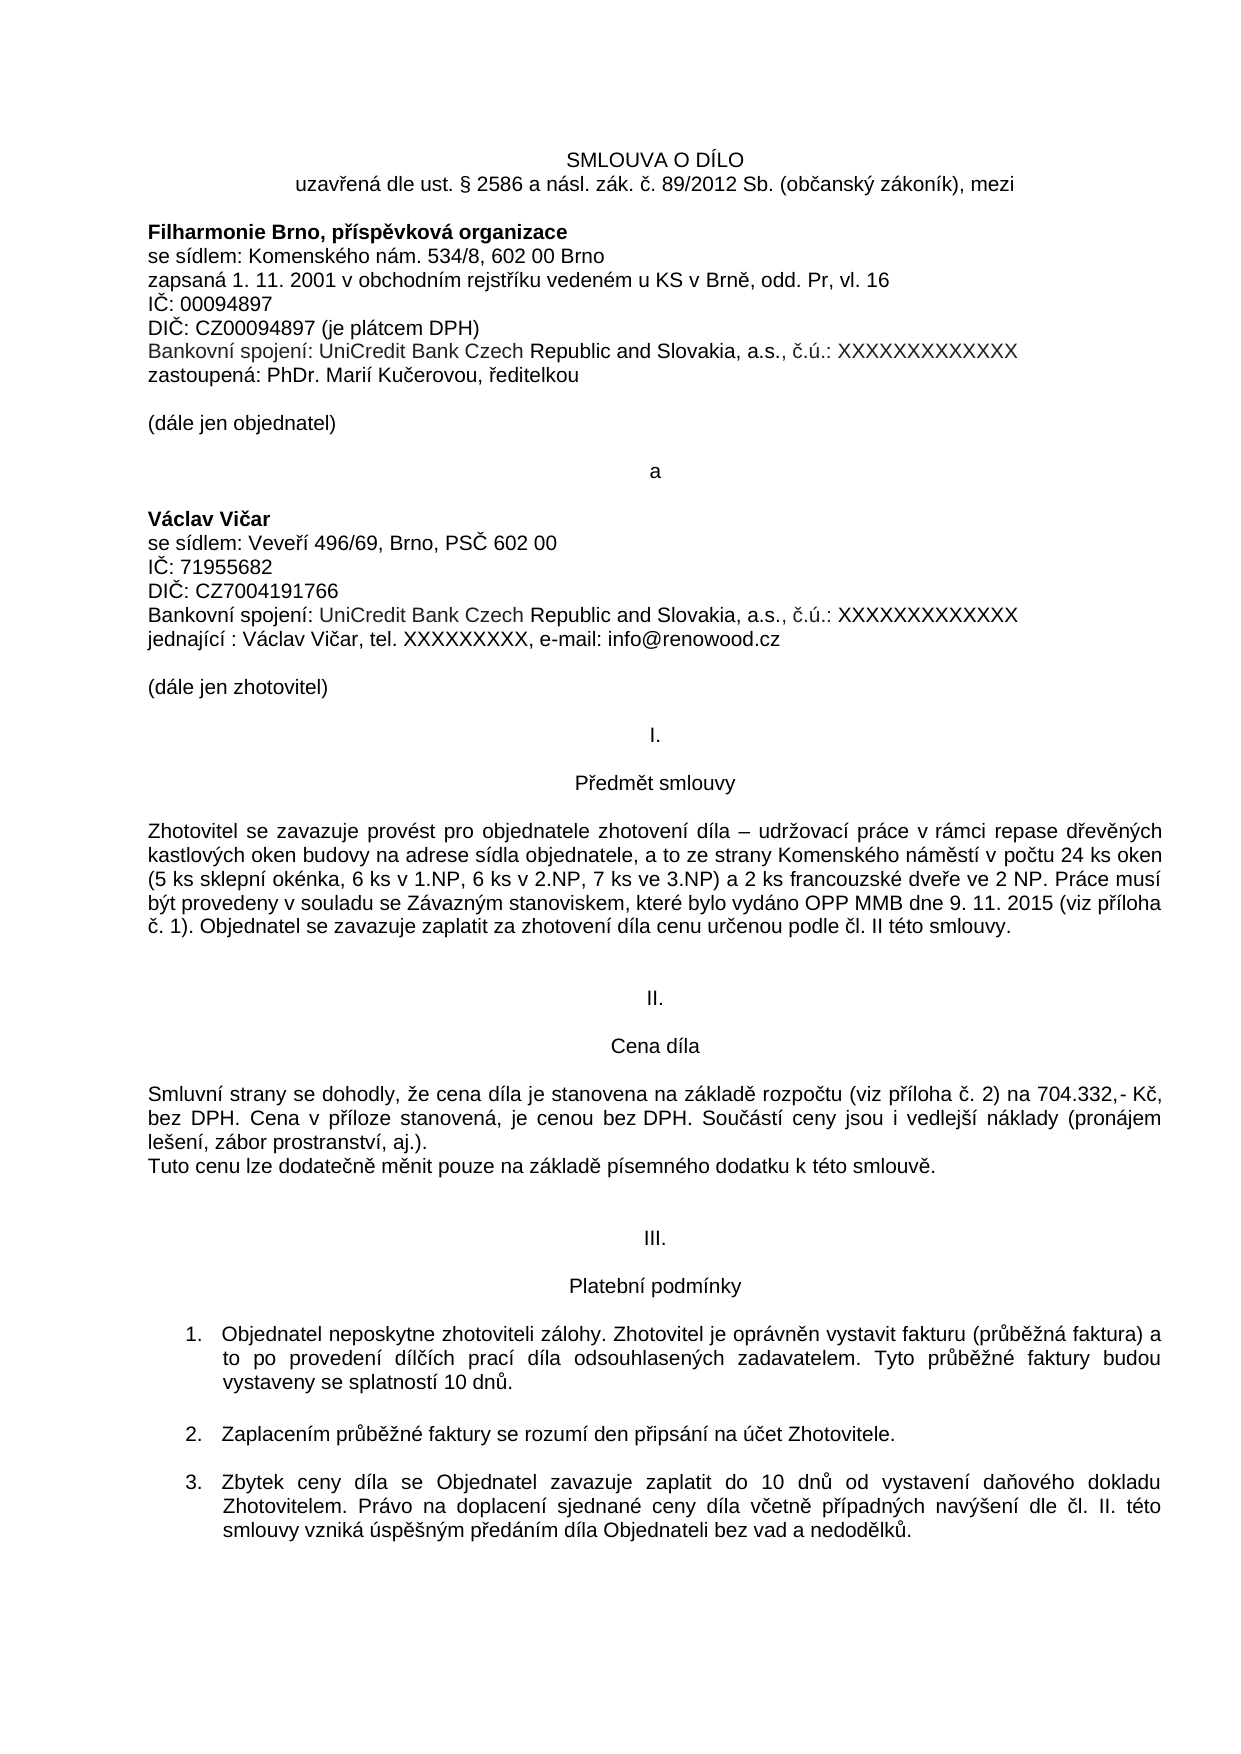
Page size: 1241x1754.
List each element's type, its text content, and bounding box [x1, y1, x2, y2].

text III. [148, 1226, 1162, 1250]
text IČ: 71955682 [148, 555, 1162, 579]
text zapsaná 1. 11. 2001 v obchodním rejstříku vedeném u KS v Brně, odd. Pr, vl. 16 [148, 267, 1162, 291]
text zastoupená: PhDr. Marií Kučerovou, ředitelkou [148, 363, 1162, 387]
text a [148, 459, 1162, 483]
text Předmět smlouvy [148, 771, 1162, 794]
text se sídlem: Komenského nám. 534/8, 602 00 Brno [148, 243, 1162, 267]
text IČ: 00094897 [148, 291, 1162, 315]
text Václav Vičar [148, 507, 1162, 531]
text Smluvní strany se dohodly, že cena díla je stanovena na základě rozpočtu (viz příloha č. 2) na 704.332,- Kč, bez DPH. Cena v příloze stanovená, je cenou bez DPH. Součástí ceny jsou i vedlejší náklady (pronájem lešení, zábor prostranství, aj.). [148, 1082, 1162, 1154]
text (dále jen objednatel) [148, 411, 1162, 435]
text I. [148, 723, 1162, 747]
text DIČ: CZ7004191766 [148, 579, 1162, 603]
text Bankovní spojení: UniCredit Bank Czech Republic and Slovakia, a.s., č.ú.: XXXXXXXXXXXXX [148, 603, 1162, 627]
text II. [148, 986, 1162, 1010]
list Objednatel neposkytne zhotoviteli zálohy. Zhotovitel je oprávněn vystavit fakturu (průběžná faktura) a to po provedení dílčích prací díla odsouhlasených zadavatelem. Tyto průběžné faktury budou vystaveny se splatností 10 dnů. [185, 1322, 1162, 1393]
text Cena díla [148, 1034, 1162, 1058]
text (dále jen zhotovitel) [148, 675, 1162, 699]
list Zaplacením průběžné faktury se rozumí den připsání na účet Zhotovitele. [185, 1422, 1162, 1446]
text Zhotovitel se zavazuje provést pro objednatele zhotovení díla – udržovací práce v rámci repase dřevěných kastlových oken budovy na adrese sídla objednatele, a to ze strany Komenského náměstí v počtu 24 ks oken (5 ks sklepní okénka, 6 ks v 1.NP, 6 ks v 2.NP, 7 ks ve 3.NP) a 2 ks francouzské dveře ve 2 NP. Práce musí být provedeny v souladu se Závazným stanoviskem, které bylo vydáno OPP MMB dne 9. 11. 2015 (viz příloha č. 1). Objednatel se zavazuje zaplatit za zhotovení díla cenu určenou podle čl. II této smlouvy. [148, 818, 1162, 938]
text SMLOUVA O DÍLO [148, 148, 1162, 172]
text jednající : Václav Vičar, tel. XXXXXXXXX, e-mail: info@renowood.cz [148, 627, 1162, 651]
text se sídlem: Veveří 496/69, Brno, PSČ 602 00 [148, 531, 1162, 555]
text Platební podmínky [148, 1274, 1162, 1298]
text DIČ: CZ00094897 (je plátcem DPH) [148, 315, 1162, 339]
subtitle Filharmonie Brno, příspěvková organizace [148, 219, 1162, 243]
text Tuto cenu lze dodatečně měnit pouze na základě písemného dodatku k této smlouvě. [148, 1154, 1162, 1178]
list Zbytek ceny díla se Objednatel zavazuje zaplatit do 10 dnů od vystavení daňového dokladu Zhotovitelem. Právo na doplacení sjednané ceny díla včetně případných navýšení dle čl. II. této smlouvy vzniká úspěšným předáním díla Objednateli bez vad a nedodělků. [185, 1470, 1162, 1542]
text uzavřená dle ust. § 2586 a násl. zák. č. 89/2012 Sb. (občanský zákoník), mezi [148, 172, 1162, 196]
text Bankovní spojení: UniCredit Bank Czech Republic and Slovakia, a.s., č.ú.: XXXXXXXXXXXXX [148, 339, 1162, 363]
